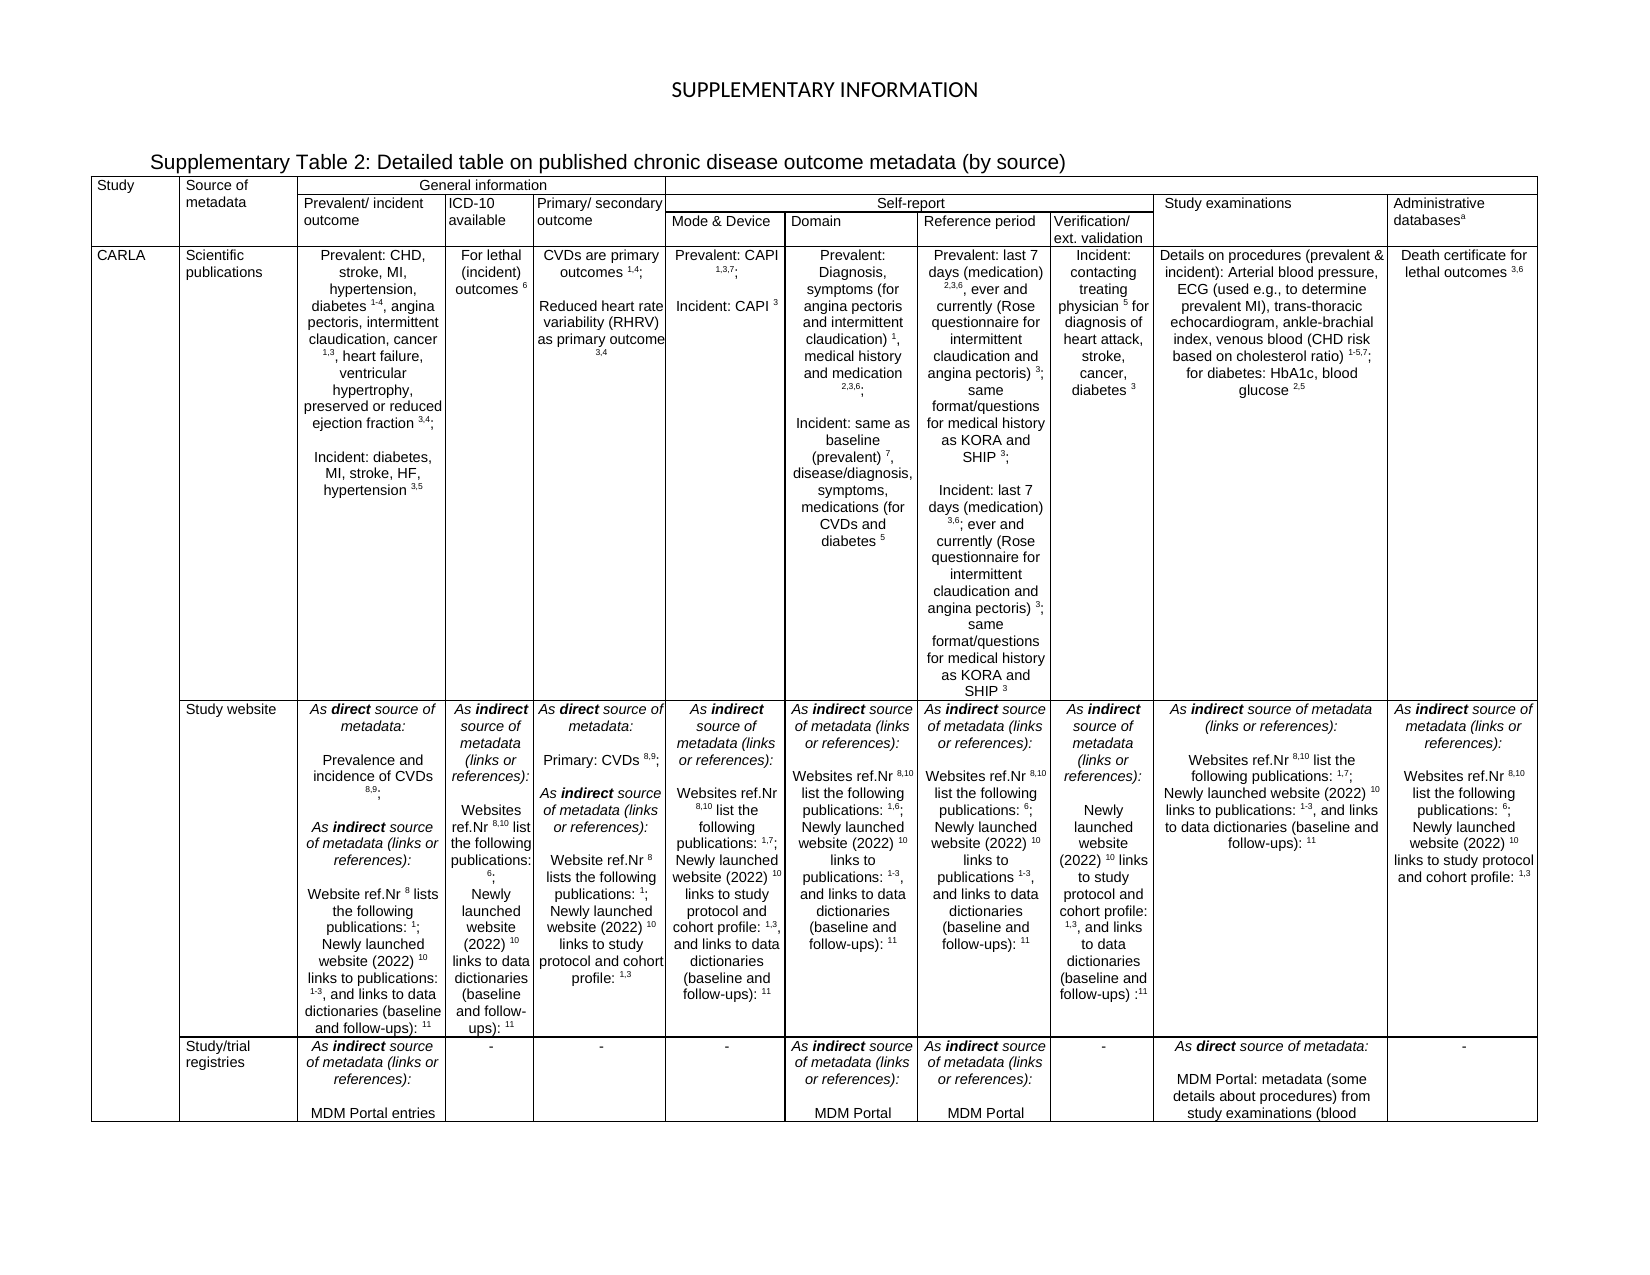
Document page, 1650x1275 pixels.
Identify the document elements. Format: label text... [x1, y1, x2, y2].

table_header [666, 177, 1537, 194]
table_header Study [92, 177, 179, 246]
table_cell Study/trial registries [180, 1038, 297, 1121]
table_cell Prevalent: Diagnosis, symptoms (for angina pectoris and intermittent claudication) 1, medical history and medication 2,3,6; Incident: same as baseline (prevalent) 7, disease/diagnosis, symptoms, medications (for CVDs and diabetes 5 [786, 247, 917, 700]
table_cell Prevalent: CHD, stroke, MI, hypertension, diabetes 1-4, angina pectoris, intermittent claudication, cancer 1,3, heart failure, ventricular hypertrophy, preserved or reduced ejection fraction 3,4; Incident: diabetes, MI, stroke, HF, hypertension 3,5 [298, 247, 445, 700]
table_cell - [534, 1038, 665, 1121]
table_cell As indirect source of metadata (links or references): Websites ref.Nr 8,10 list the following publications: 1,7; Newly launched website (2022) 10 links to study protocol and cohort profile: 1,3, and links to data dictionaries (baseline and follow-ups): 11 [666, 701, 784, 1036]
table_cell Study website [180, 701, 297, 1036]
table_cell Scientific publications [180, 247, 297, 700]
table_cell Death certificate for lethal outcomes 3,6 [1388, 247, 1537, 700]
table_cell CVDs are primary outcomes 1,4; Reduced heart rate variability (RHRV) as primary outcome 3,4 [534, 247, 665, 700]
table_cell - [1388, 1038, 1537, 1121]
table_cell Incident: contacting treating physician 5 for diagnosis of heart attack, stroke, cancer, diabetes 3 [1051, 247, 1153, 700]
table_cell Mode & Device [666, 213, 784, 246]
table_cell Domain [786, 213, 917, 246]
table_cell As indirect source of metadata (links or references): Websites ref.Nr 8,10 list the following publications: 6; Newly launched website (2022) 10 links to study protocol and cohort profile: 1,3 [1388, 701, 1537, 1036]
table_cell CARLA [92, 247, 179, 1121]
table_cell Self-report [666, 195, 1153, 211]
table_header General information [298, 177, 665, 194]
table_header Source of metadata [180, 177, 297, 246]
table_cell - [1051, 1038, 1153, 1121]
table_cell As indirect source of metadata (links or references): Websites ref.Nr 8,10 list the following publications: 6; Newly launched website (2022) 10 links to data dictionaries (baseline and follow-ups): 11 [446, 701, 533, 1036]
table_cell As indirect source of metadata (links or references): Websites ref.Nr 8,10 list the following publications: 1,7; Newly launched website (2022) 10 links to publications: 1-3, and links to data dictionaries (baseline and follow-ups): 11 [1154, 701, 1387, 1036]
subtitle Supplementary Table 2: Detailed table on published chronic disease outcome metadata (by source) [150, 150, 1500, 174]
table_cell As indirect source of metadata (links or references): Websites ref.Nr 8,10 list the following publications: 1,6; Newly launched website (2022) 10 links to publications: 1-3, and links to data dictionaries (baseline and follow-ups): 11 [786, 701, 917, 1036]
table_cell As direct source of metadata: Prevalence and incidence of CVDs 8,9; As indirect source of metadata (links or references): Website ref.Nr 8 lists the following publications: 1; Newly launched website (2022) 10 links to publications: 1-3, and links to data dictionaries (baseline and follow-ups): 11 [298, 701, 445, 1036]
table_cell Prevalent/ incident outcome [298, 195, 445, 246]
table_cell ICD-10 available [446, 195, 533, 246]
table_cell Details on procedures (prevalent & incident): Arterial blood pressure, ECG (used e.g., to determine prevalent MI), trans-thoracic echocardiogram, ankle-brachial index, venous blood (CHD risk based on cholesterol ratio) 1-5,7; for diabetes: HbA1c, blood glucose 2,5 [1154, 247, 1387, 700]
table_cell As indirect source of metadata (links or references): Websites ref.Nr 8,10 list the following publications: 6; Newly launched website (2022) 10 links to publications 1-3, and links to data dictionaries (baseline and follow-ups): 11 [918, 701, 1050, 1036]
table_cell Prevalent: CAPI 1,3,7; Incident: CAPI 3 [666, 247, 784, 700]
table_cell - [446, 1038, 533, 1121]
table_cell As direct source of metadata: Primary: CVDs 8,9; As indirect source of metadata (links or references): Website ref.Nr 8 lists the following publications: 1; Newly launched website (2022) 10 links to study protocol and cohort profile: 1,3 [534, 701, 665, 1036]
table_cell Reference period [918, 213, 1050, 246]
table_cell As indirect source of metadata (links or references): MDM Portal entries related to CARLA link to the following publication: 2 [298, 1038, 445, 1121]
table_cell Study examinations [1154, 195, 1387, 246]
table_cell - [666, 1038, 784, 1121]
table_cell As indirect source of metadata (links or references): MDM Portal entries related to CARLA link to the following publication: 2 [786, 1038, 917, 1121]
table_cell As indirect source of metadata (links or references): Newly launched website (2022) 10 links to study protocol and cohort profile: 1,3, and links to data dictionaries (baseline and follow-ups) :11 [1051, 701, 1153, 1036]
table_cell For lethal (incident) outcomes 6 [446, 247, 533, 700]
table_cell Prevalent: last 7 days (medication) 2,3,6, ever and currently (Rose questionnaire for intermittent claudication and angina pectoris) 3; same format/questions for medical history as KORA and SHIP 3; Incident: last 7 days (medication) 3,6; ever and currently (Rose questionnaire for intermittent claudication and angina pectoris) 3; same format/questions for medical history as KORA and SHIP 3 [918, 247, 1050, 700]
table_cell Administrative databasesa [1388, 195, 1537, 246]
table_cell As indirect source of metadata (links or references): MDM Portal entries related to CARLA link to the following publication: 2 [918, 1038, 1050, 1121]
table_cell Verification/ ext. validation [1051, 213, 1153, 246]
table_cell Primary/ secondary outcome [534, 195, 665, 246]
